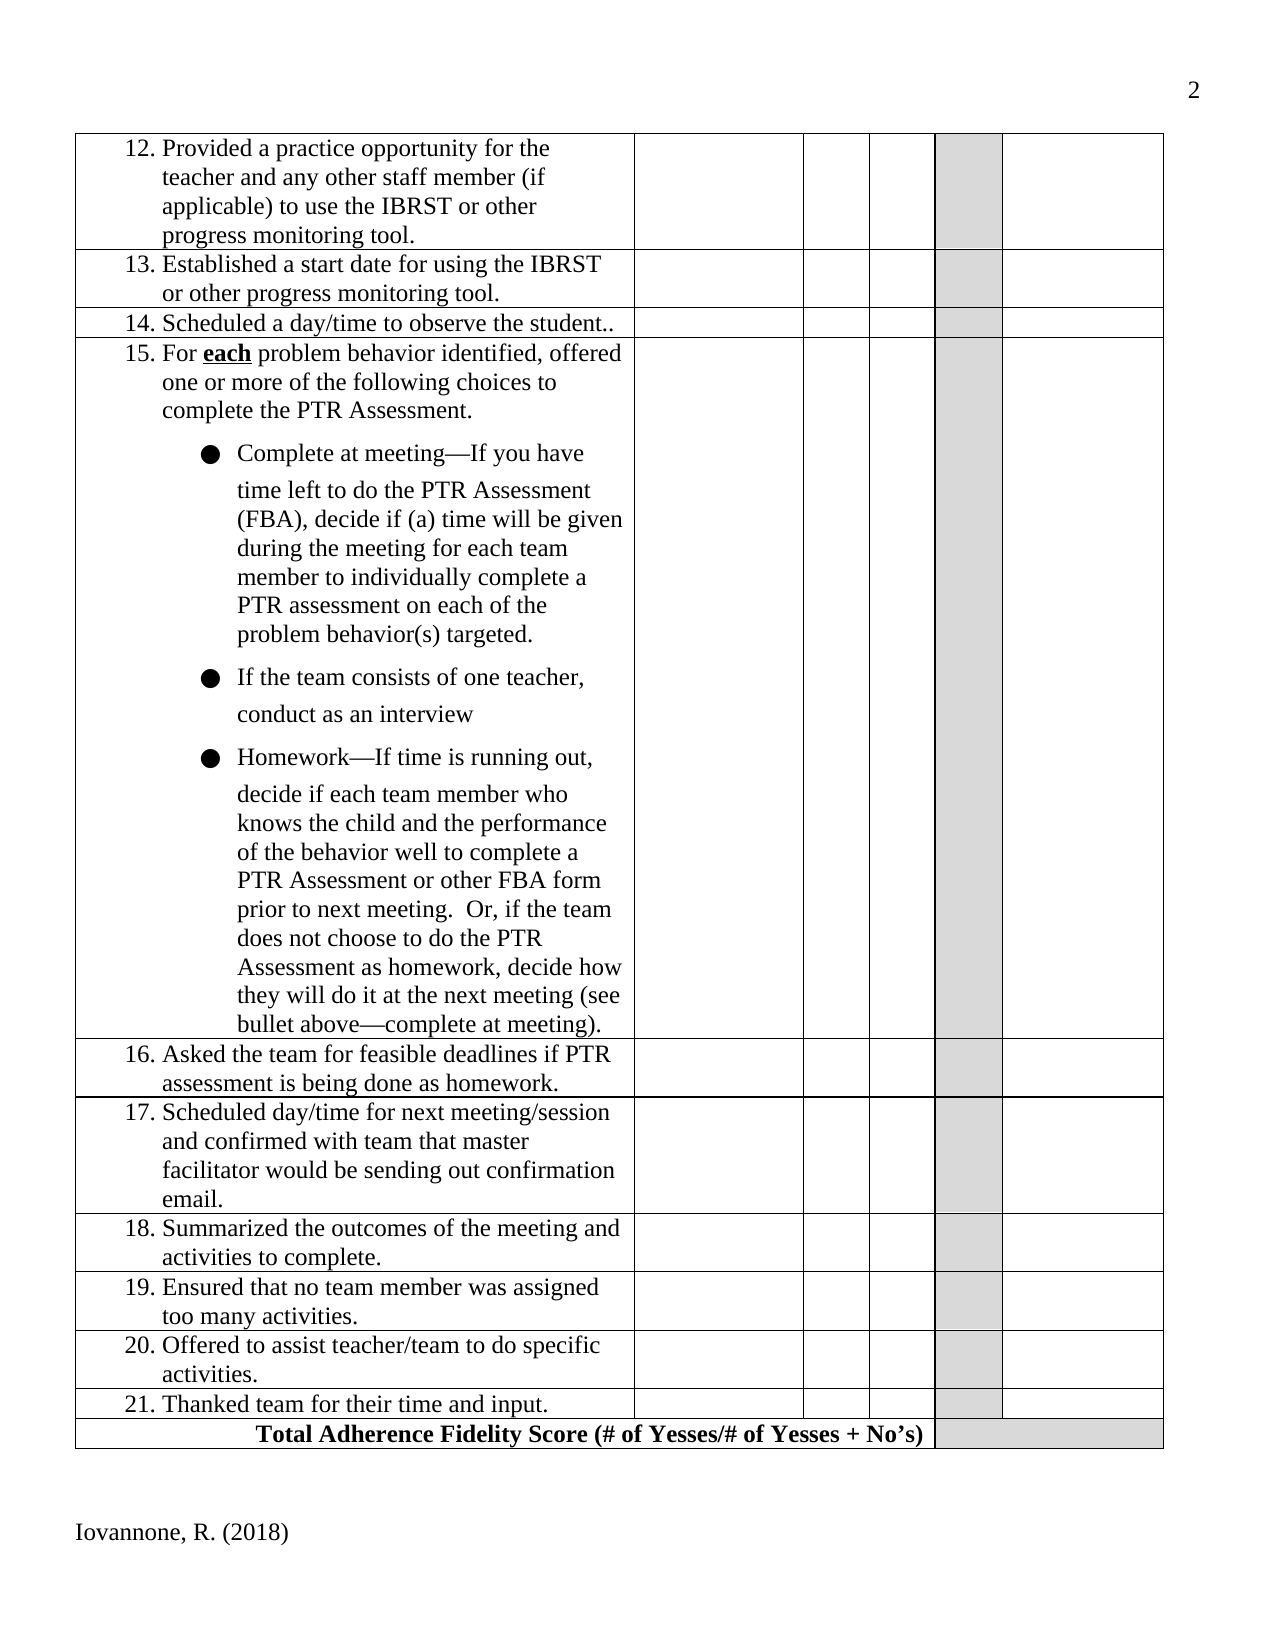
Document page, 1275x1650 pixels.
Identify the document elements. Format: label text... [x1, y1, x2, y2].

table_cell [635, 1039, 803, 1096]
table_cell [635, 1098, 803, 1212]
table_cell [804, 1214, 869, 1271]
table_cell [804, 250, 869, 307]
table_cell [936, 1214, 1002, 1271]
table_cell Scheduled a day/time to observe the student.. [76, 308, 634, 337]
table_cell [804, 308, 869, 337]
table_cell [804, 1039, 869, 1096]
table_cell [1003, 338, 1163, 1038]
table_cell [1003, 134, 1163, 248]
table_cell [804, 1331, 869, 1388]
table_cell [936, 1098, 1002, 1212]
table_cell [804, 134, 869, 248]
table_cell For each problem behavior identified, offered one or more of the following choices to complete the PTR Assessment. Complete at meeting—If you have time left to do the PTR Assessment (FBA), decide if (a) time will be given during the meeting for each team member to individually complete a PTR assessment on each of the problem behavior(s) targeted. If the team consists of one teacher, conduct as an interview Homework—If time is running out, decide if each team member who knows the child and the performance of the behavior well to complete a PTR Assessment or other FBA form prior to next meeting. Or, if the team does not choose to do the PTR Assessment as homework, decide how they will do it at the next meeting (see bullet above—complete at meeting). [76, 338, 634, 1038]
table_cell Scheduled day/time for next meeting/session and confirmed with team that master facilitator would be sending out confirmation email. [76, 1098, 634, 1212]
table_cell [635, 250, 803, 307]
table_cell [870, 1331, 934, 1388]
table_cell [936, 134, 1002, 248]
table_cell [870, 1214, 934, 1271]
table_cell [1003, 1331, 1163, 1388]
table_cell [936, 1272, 1002, 1329]
table_cell [635, 338, 803, 1038]
table_cell [635, 1272, 803, 1329]
table_cell [635, 1331, 803, 1388]
table_cell [870, 338, 934, 1038]
table_cell [1003, 1389, 1163, 1418]
table_cell Total Adherence Fidelity Score (# of Yesses/# of Yesses + No’s) [76, 1419, 934, 1448]
table_cell Asked the team for feasible deadlines if PTR assessment is being done as homework. [76, 1039, 634, 1096]
table_cell Thanked team for their time and input. [76, 1389, 634, 1418]
table_cell Ensured that no team member was assigned too many activities. [76, 1272, 634, 1329]
table_cell [870, 134, 934, 248]
table_cell [635, 308, 803, 337]
table_cell Summarized the outcomes of the meeting and activities to complete. [76, 1214, 634, 1271]
table_cell [870, 1039, 934, 1096]
table_cell [1003, 1272, 1163, 1329]
table_cell [936, 1331, 1002, 1388]
table_cell [635, 134, 803, 248]
table_cell [1003, 1039, 1163, 1096]
table_cell [870, 308, 934, 337]
table_cell [1003, 308, 1163, 337]
table_cell [804, 338, 869, 1038]
table_cell [804, 1389, 869, 1418]
table_cell Provided a practice opportunity for the teacher and any other staff member (if applicable) to use the IBRST or other progress monitoring tool. [76, 134, 634, 248]
table_cell [1003, 1098, 1163, 1212]
table_cell [870, 1389, 934, 1418]
table_cell [635, 1214, 803, 1271]
table_cell [936, 338, 1002, 1038]
table_cell [1003, 1214, 1163, 1271]
table_cell [870, 1272, 934, 1329]
table_cell [936, 1419, 1163, 1448]
table_cell [804, 1098, 869, 1212]
table_cell [936, 308, 1002, 337]
table_cell Established a start date for using the IBRST or other progress monitoring tool. [76, 250, 634, 307]
table_cell [936, 250, 1002, 307]
table_cell [1003, 250, 1163, 307]
table_cell [870, 1098, 934, 1212]
table_cell [870, 250, 934, 307]
table_cell [804, 1272, 869, 1329]
table_cell Offered to assist teacher/team to do specific activities. [76, 1331, 634, 1388]
table_cell [936, 1389, 1002, 1418]
table_cell [635, 1389, 803, 1418]
table_cell [936, 1039, 1002, 1096]
